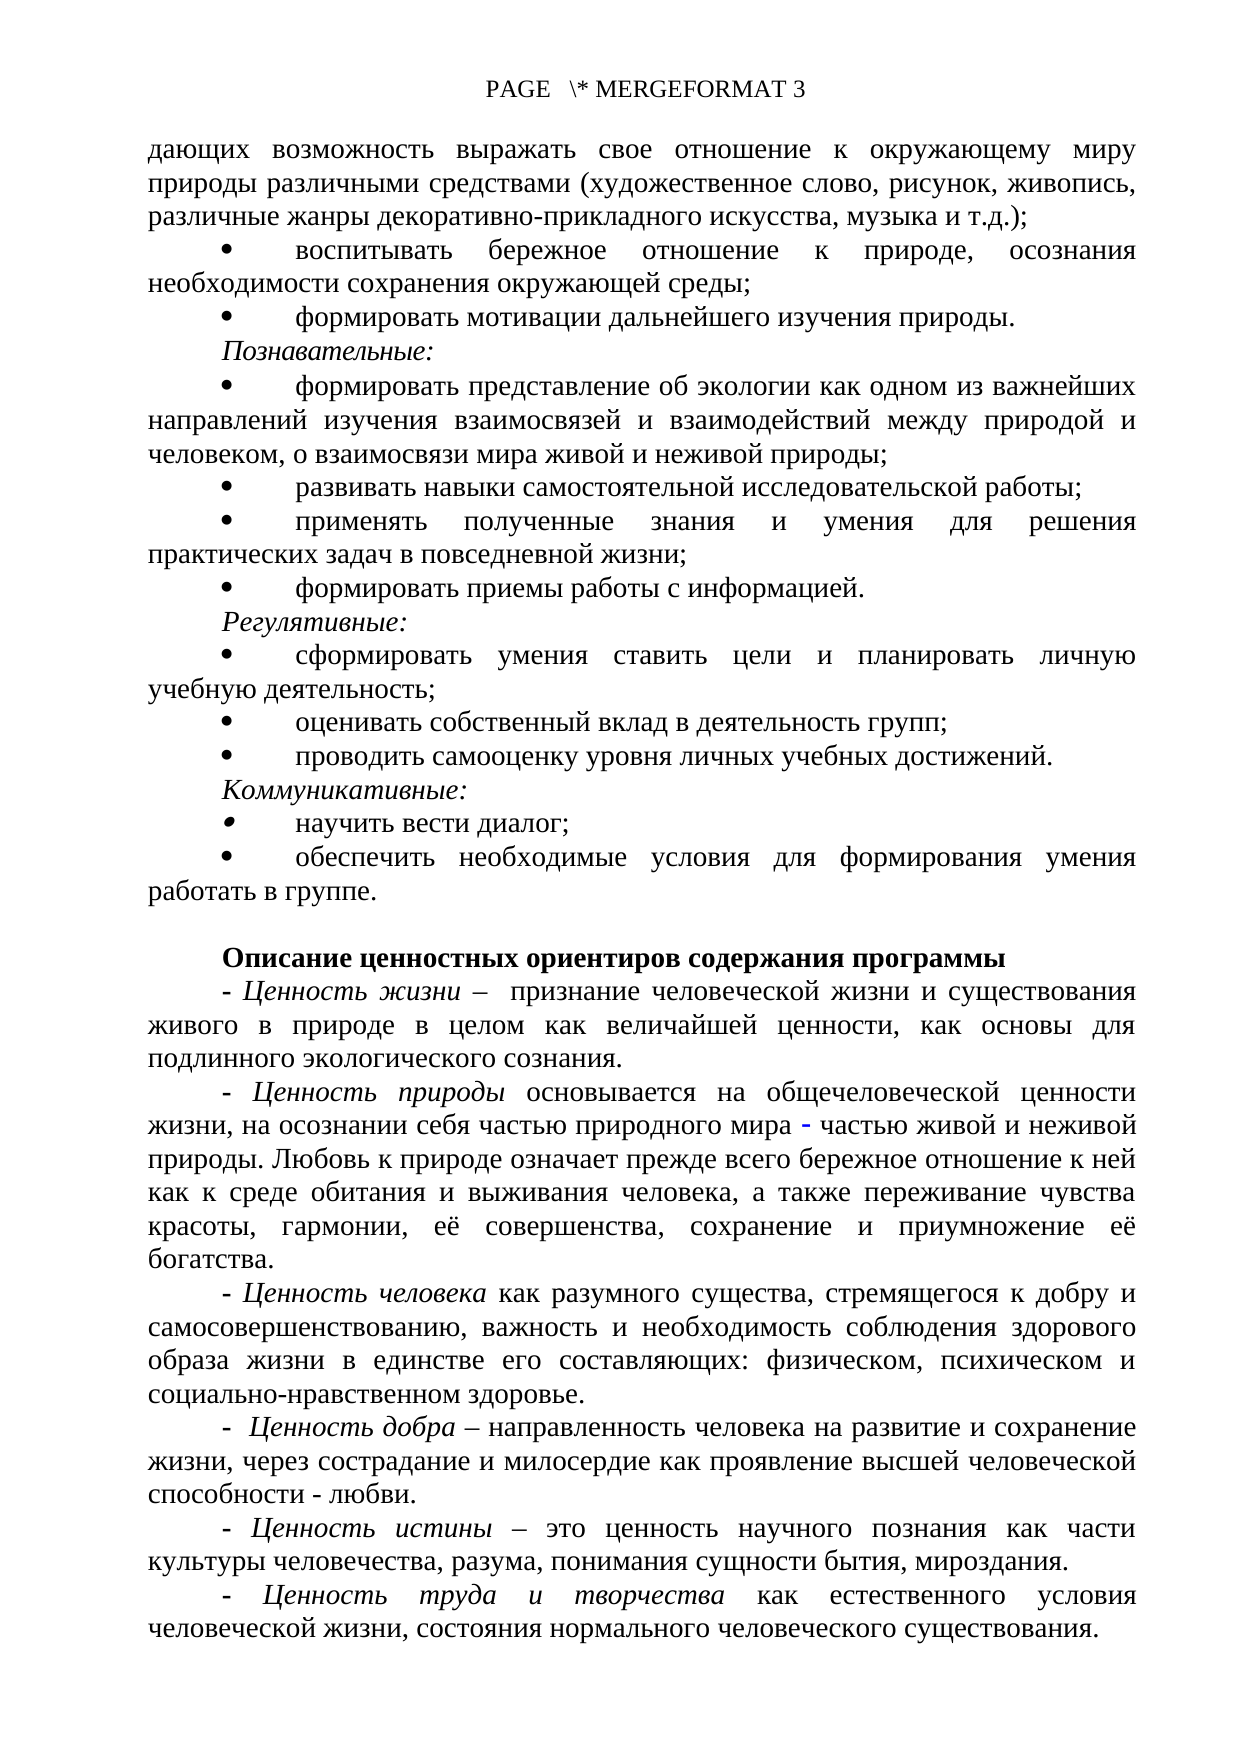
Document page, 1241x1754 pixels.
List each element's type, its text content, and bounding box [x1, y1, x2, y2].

text Познавательные: [148, 333, 1137, 368]
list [148, 131, 1137, 232]
list обеспечить необходимые условия для формирования умения работать в группе. [148, 839, 1137, 906]
text - Ценность жизни – признание человеческой жизни и существования живого в природе в целом как величайшей ценности, как основы для подлинного экологического сознания. [148, 973, 1137, 1074]
list воспитывать бережное отношение к природе, осознания необходимости сохранения окружающей среды; [148, 232, 1137, 299]
text - Ценность труда и творчества как естественного условия человеческой жизни, состояния нормального человеческого существования. [148, 1577, 1137, 1644]
text Регулятивные: [148, 604, 1137, 637]
list развивать навыки самостоятельной исследовательской работы; [148, 469, 1137, 503]
list применять полученные знания и умения для решения практических задач в повседневной жизни; [148, 503, 1137, 570]
text Коммуникативные: [148, 772, 1137, 805]
text - Ценность человека как разумного существа, стремящегося к добру и самосовершенствованию, важность и необходимость соблюдения здорового образа жизни в единстве его составляющих: физическом, психическом и социально-нравственном здоровье. [148, 1275, 1137, 1409]
text - Ценность истины – это ценность научного познания как части культуры человечества, разума, понимания сущности бытия, мироздания. [148, 1510, 1137, 1577]
list сформировать умения ставить цели и планировать личную учебную деятельность; [148, 637, 1137, 704]
text - Ценность добра – направленность человека на развитие и сохранение жизни, через сострадание и милосердие как проявление высшей человеческой способности - любви. [148, 1409, 1137, 1510]
text Описание ценностных ориентиров содержания программы [148, 940, 1137, 973]
list формировать приемы работы с информацией. [148, 570, 1137, 604]
list проводить самооценку уровня личных учебных достижений. [148, 738, 1137, 772]
list формировать представление об экологии как одном из важнейших направлений изучения взаимосвязей и взаимодействий между природой и человеком, о взаимосвязи мира живой и неживой природы; [148, 368, 1137, 469]
text - Ценность природы основывается на общечеловеческой ценности жизни, на осознании себя частью природного мира частью живой и неживой природы. Любовь к природе означает прежде всего бережное отношение к ней как к среде обитания и выживания человека, а также переживание чувства красоты, гармонии, её совершенства, сохранение и приумножение её богатства. [148, 1074, 1137, 1275]
list оценивать собственный вклад в деятельность групп; [148, 704, 1137, 738]
list научить вести диалог; [148, 805, 1137, 839]
list формировать мотивации дальнейшего изучения природы. [148, 299, 1137, 333]
